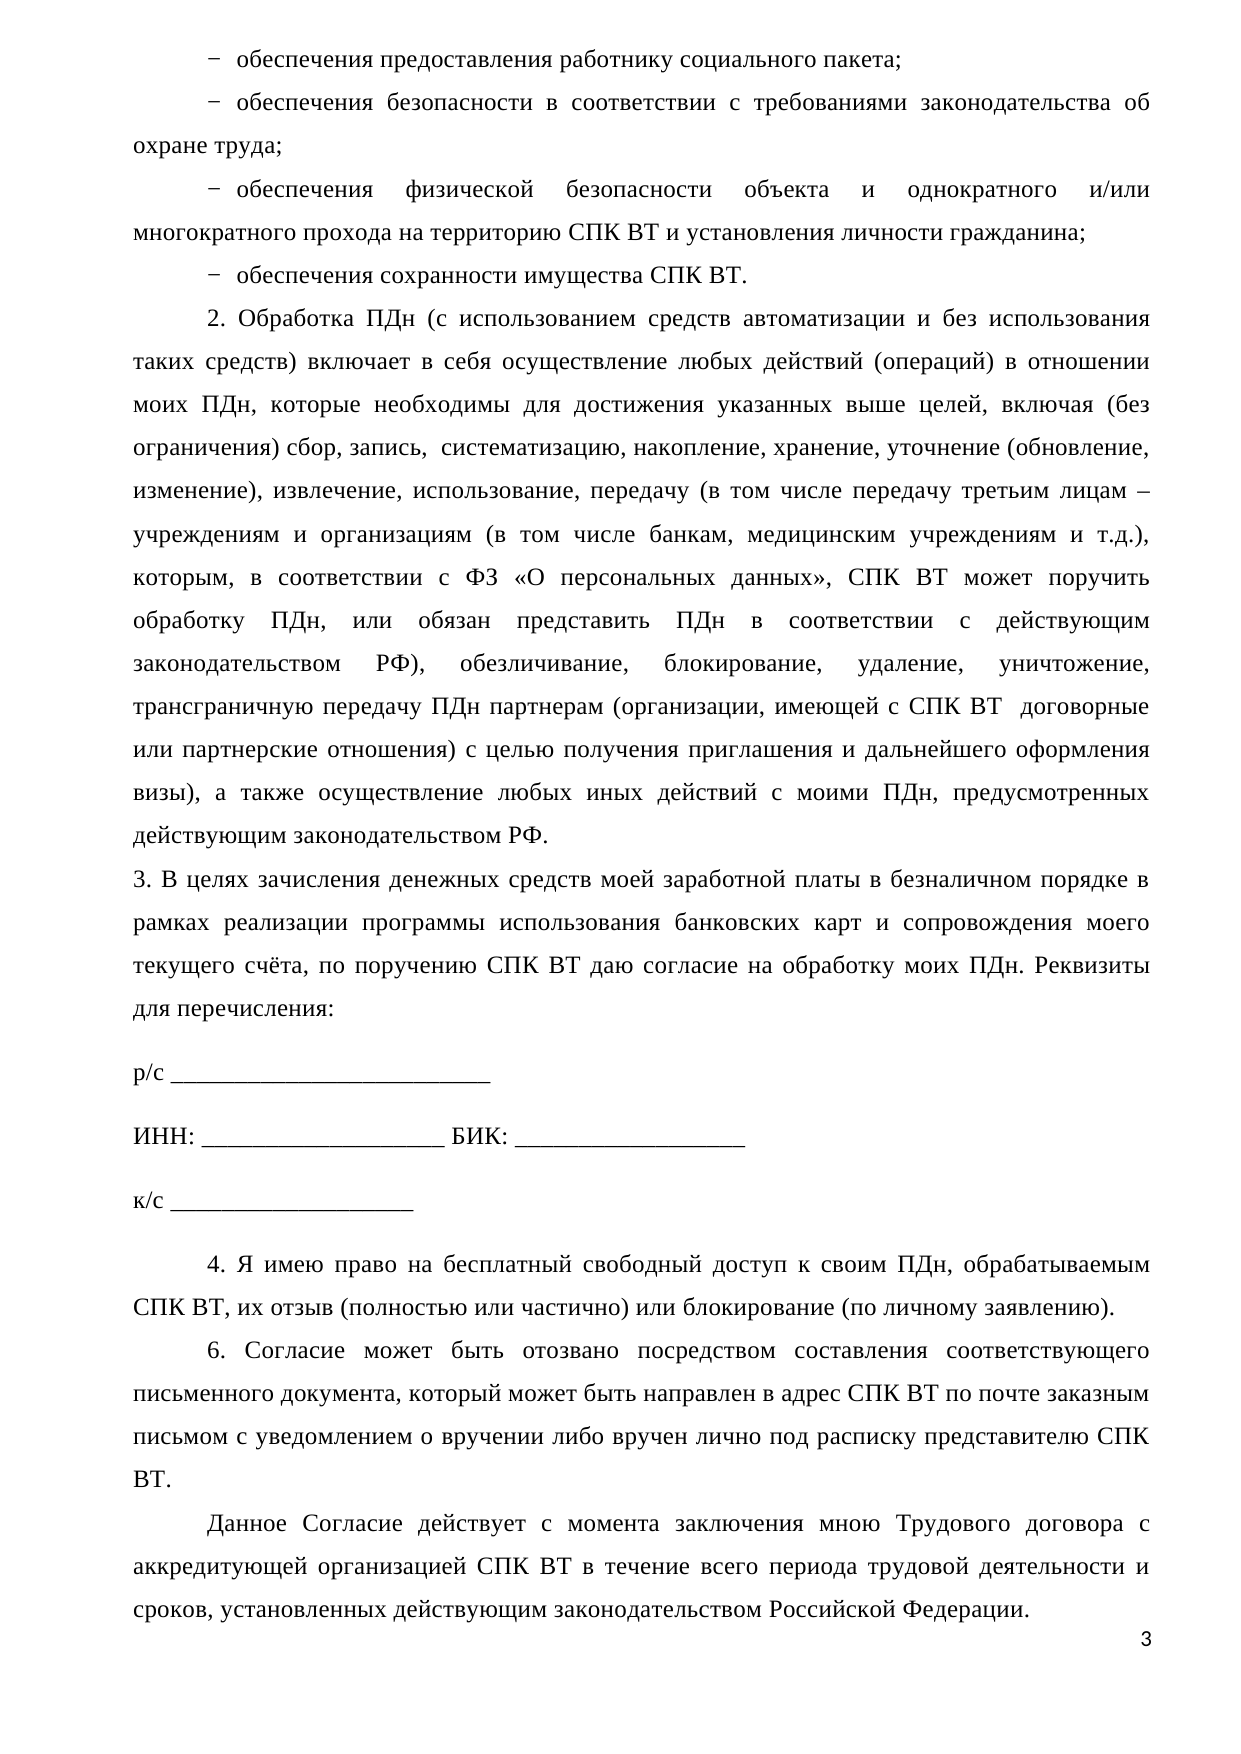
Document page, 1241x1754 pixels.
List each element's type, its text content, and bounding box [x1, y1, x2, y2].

text к/с ___________________ [133, 1185, 1152, 1214]
text 4. Я имею право на бесплатный свободный доступ к своим ПДн, обрабатываемым СПК ВТ, их отзыв (полностью или частично) или блокирование (по личному заявлению). [133, 1249, 1152, 1321]
text − обеспечения сохранности имущества СПК ВТ. [133, 260, 1152, 289]
text 6. Согласие может быть отозвано посредством составления соответствующего письменного документа, который может быть направлен в адрес СПК ВТ по почте заказным письмом с уведомлением о вручении либо вручен лично под расписку представителю СПК ВТ. [133, 1335, 1152, 1493]
text ИНН: ___________________ БИК: __________________ [133, 1121, 1152, 1150]
text 3. В целях зачисления денежных средств моей заработной платы в безналичном порядке в рамках реализации программы использования банковских карт и сопровождения моего текущего счёта, по поручению СПК ВТ даю согласие на обработку моих ПДн. Реквизиты для перечисления: [133, 864, 1152, 1022]
text − обеспечения физической безопасности объекта и однократного и/или многократного прохода на территорию СПК ВТ и установления личности гражданина; [133, 174, 1152, 246]
text − обеспечения безопасности в соответствии с требованиями законодательства об охране труда; [133, 87, 1152, 159]
text − обеспечения предоставления работнику социального пакета; [133, 44, 1152, 73]
text Данное Согласие действует с момента заключения мною Трудового договора с аккредитующей организацией СПК ВТ в течение всего периода трудовой деятельности и сроков, установленных действующим законодательством Российской Федерации. [133, 1508, 1152, 1623]
text р/с _________________________ [133, 1057, 1152, 1086]
text 2. Обработка ПДн (с использованием средств автоматизации и без использования таких средств) включает в себя осуществление любых действий (операций) в отношении моих ПДн, которые необходимы для достижения указанных выше целей, включая (без ограничения) сбор, запись, систематизацию, накопление, хранение, уточнение (обновление, изменение), извлечение, использование, передачу (в том числе передачу третьим лицам – учреждениям и организациям (в том числе банкам, медицинским учреждениям и т.д.), которым, в соответствии с ФЗ «О персональных данных», СПК ВТ может поручить обработку ПДн, или обязан представить ПДн в соответствии с действующим законодательством РФ), обезличивание, блокирование, удаление, уничтожение, трансграничную передачу ПДн партнерам (организации, имеющей с СПК ВТ договорные или партнерские отношения) с целью получения приглашения и дальнейшего оформления визы), а также осуществление любых иных действий с моими ПДн, предусмотренных действующим законодательством РФ. [133, 303, 1152, 849]
